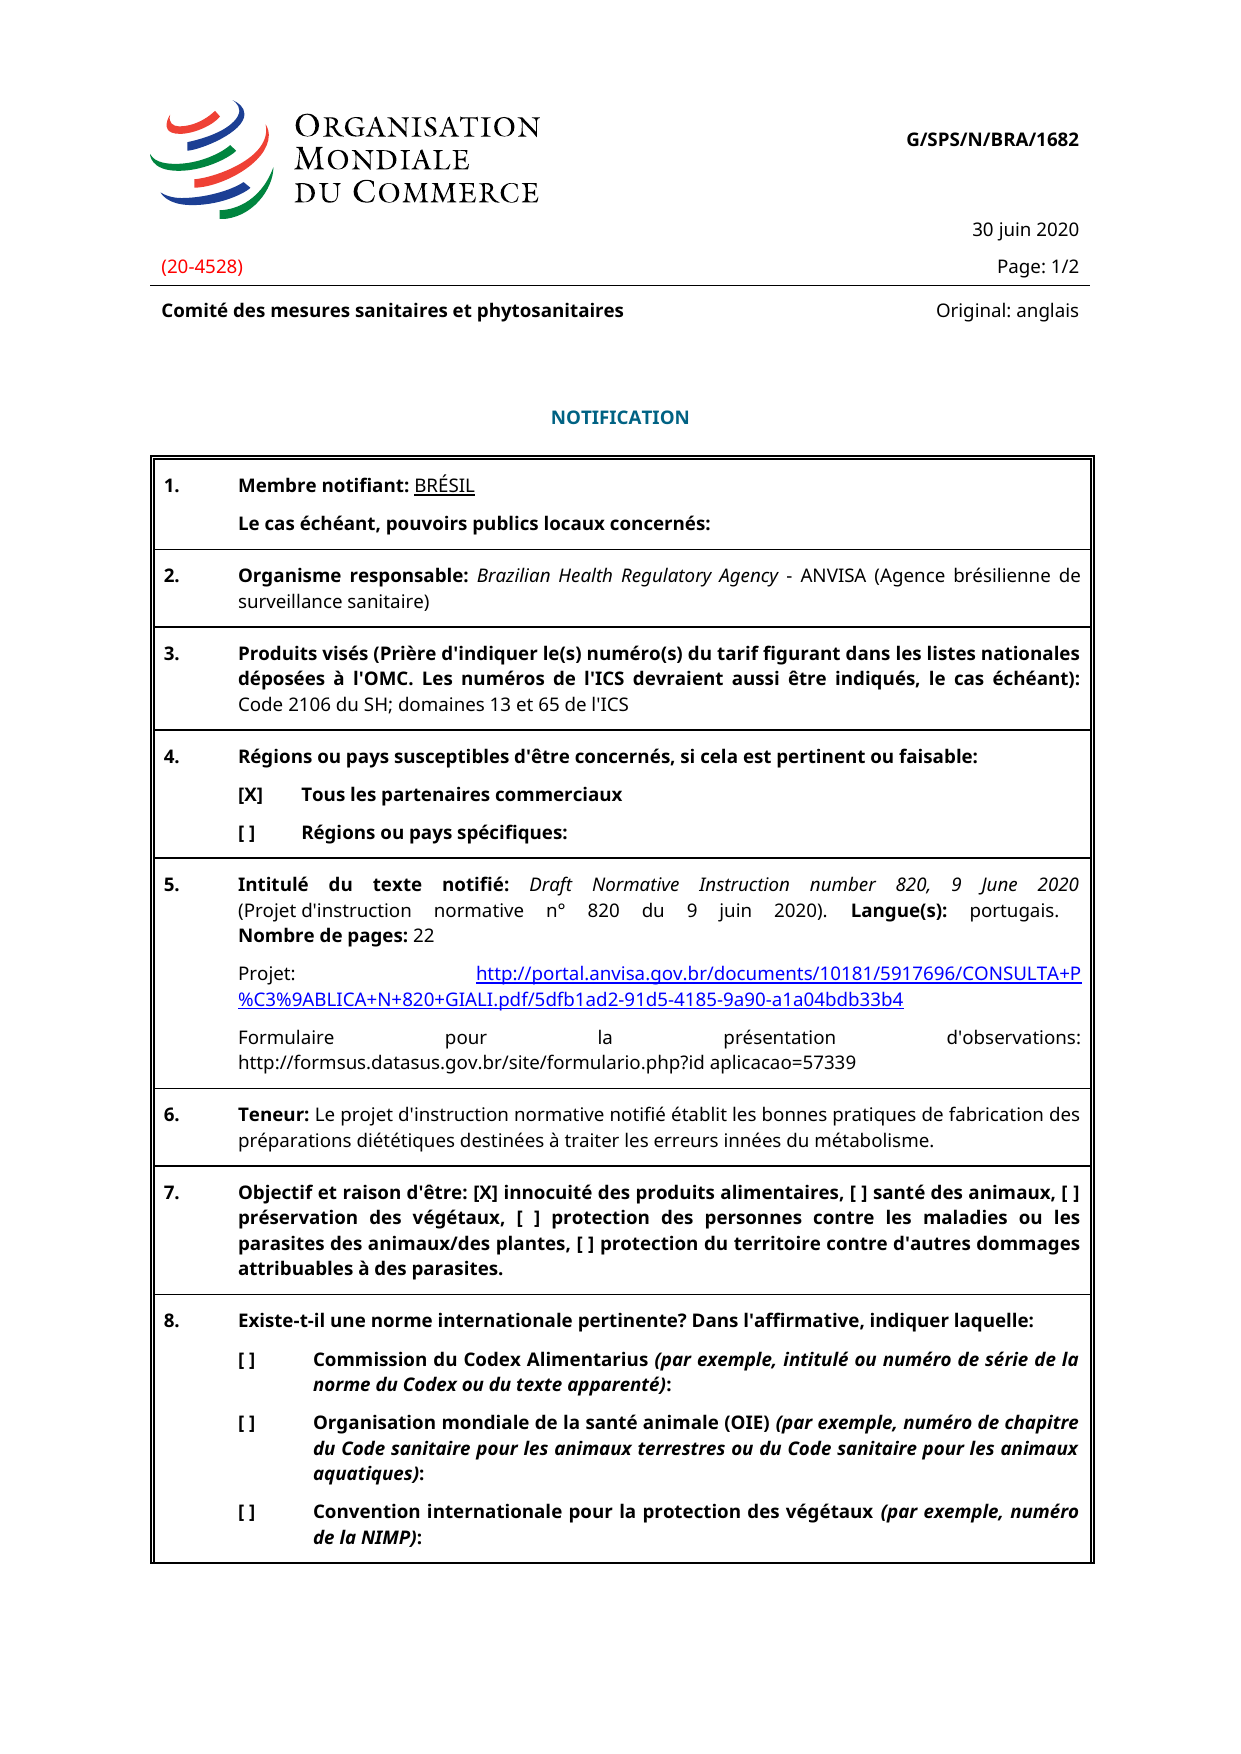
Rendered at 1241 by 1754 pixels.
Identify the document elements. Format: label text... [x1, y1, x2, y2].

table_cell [227, 1295, 1090, 1562]
table_cell Régions ou pays susceptibles d'être concernés, si cela est pertinent ou faisable: [X] Tous les partenaires commerciaux [ ] Régions ou pays spécifiques: [227, 731, 1090, 857]
table_cell 3. [155, 628, 227, 729]
table_cell 7. [155, 1167, 227, 1294]
table_cell Organisme responsable: Brazilian Health Regulatory Agency - ANVISA (Agence brésilienne de surveillance sanitaire) [227, 550, 1090, 626]
table_cell Teneur: Le projet d'instruction normative notifié établit les bonnes pratiques de fabrication des préparations diététiques destinées à traiter les erreurs innées du métabolisme. [227, 1089, 1090, 1165]
table_cell Objectif et raison d'être: [X] innocuité des produits alimentaires, [ ] santé des animaux, [ ] préservation des végétaux, [ ] protection des personnes contre les maladies ou les parasites des animaux/des plantes, [ ] protection du territoire contre d'autres dommages attribuables à des parasites. [227, 1167, 1090, 1294]
table_cell 6. [155, 1089, 227, 1165]
table_cell 8. [155, 1295, 227, 1562]
table_cell 2. [155, 550, 227, 626]
table_cell 5. [155, 859, 227, 1087]
table_header 1. [155, 460, 227, 548]
table_header Membre notifiant: BRÉSIL Le cas échéant, pouvoirs publics locaux concernés: [227, 460, 1090, 548]
table_cell Produits visés (Prière d'indiquer le(s) numéro(s) du tarif figurant dans les listes nationales déposées à l'OMC. Les numéros de l'ICS devraient aussi être indiqués, le cas échéant): Code 2106 du SH; domaines 13 et 65 de l'ICS [227, 628, 1090, 729]
title NOTIFICATION [150, 405, 1090, 430]
table_cell Intitulé du texte notifié: Draft Normative Instruction number 820, 9 June 2020 (Projet d'instruction normative n° 820 du 9 juin 2020). Langue(s): portugais. Nombre de pages: 22 Projet: http://portal.anvisa.gov.br/documents/10181/5917696/CONSULTA+P%C3%9ABLICA+N+820+GIALI.pdf/5dfb1ad2-91d5-4185-9a90-a1a04bdb33b4 Formulaire pour la présentation d'observations: http://formsus.datasus.gov.br/site/formulario.php?id aplicacao=57339 [227, 859, 1090, 1087]
table_cell 4. [155, 731, 227, 857]
